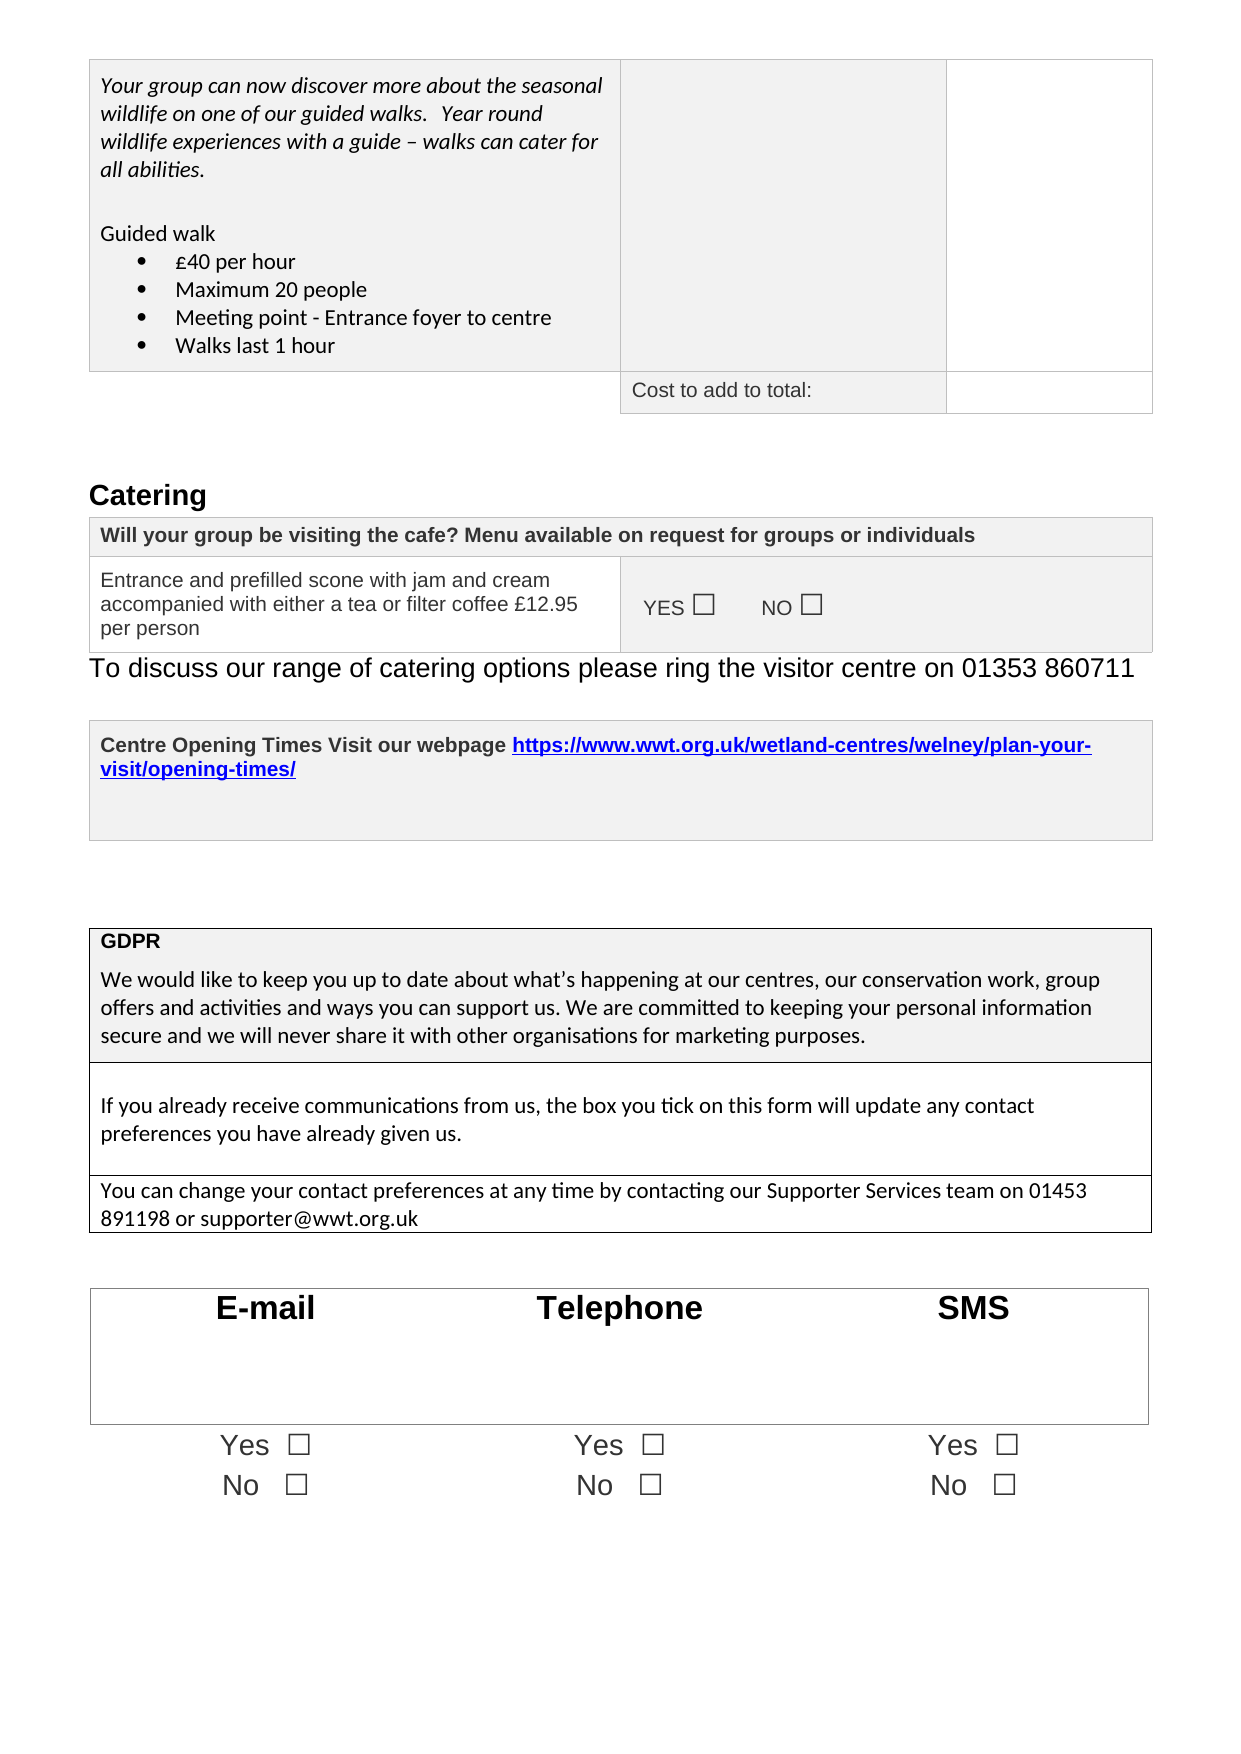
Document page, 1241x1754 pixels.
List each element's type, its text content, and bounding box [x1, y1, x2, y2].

table_header Telephone [443, 1289, 797, 1424]
table_header GDPR We would like to keep you up to date about what’s happening at our centres, our conservation work, group offers and activities and ways you can support us. We are committed to keeping your personal information secure and we will never share it with other organisations for marketing purposes. [90, 929, 1151, 1062]
table_cell You can change your contact preferences at any time by contacting our Supporter Services team on 01453 891198 or supporter@wwt.org.uk [90, 1176, 1151, 1232]
table_cell No [443, 1464, 797, 1504]
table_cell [90, 60, 620, 371]
table_cell Entrance and prefilled scone with jam and cream accompanied with either a tea or filter coffee £12.95 per person [90, 557, 620, 652]
table_cell [947, 60, 1152, 371]
table_cell Yes [89, 1425, 443, 1464]
text Catering [89, 478, 1152, 512]
table_cell Yes [797, 1425, 1151, 1464]
table_cell No [89, 1464, 443, 1504]
table_header Centre Opening Times Visit our webpage https://www.wwt.org.uk/wetland-centres/welney/plan-your-visit/opening-times/ [90, 721, 1152, 840]
table_cell Cost to add to total: [621, 372, 946, 413]
table_cell [947, 372, 1152, 413]
table_cell If you already receive communications from us, the box you tick on this form will update any contact preferences you have already given us. [90, 1063, 1151, 1175]
table_header E-mail [91, 1289, 443, 1424]
text To discuss our range of catering options please ring the visitor centre on 01353 860711 [89, 653, 1152, 683]
table_cell No [797, 1464, 1151, 1504]
table_cell YES NO [621, 557, 1152, 652]
table_header Will your group be visiting the cafe? Menu available on request for groups or individuals [90, 518, 1152, 556]
table_cell Yes [443, 1425, 797, 1464]
table_header SMS [797, 1289, 1148, 1424]
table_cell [621, 60, 946, 371]
